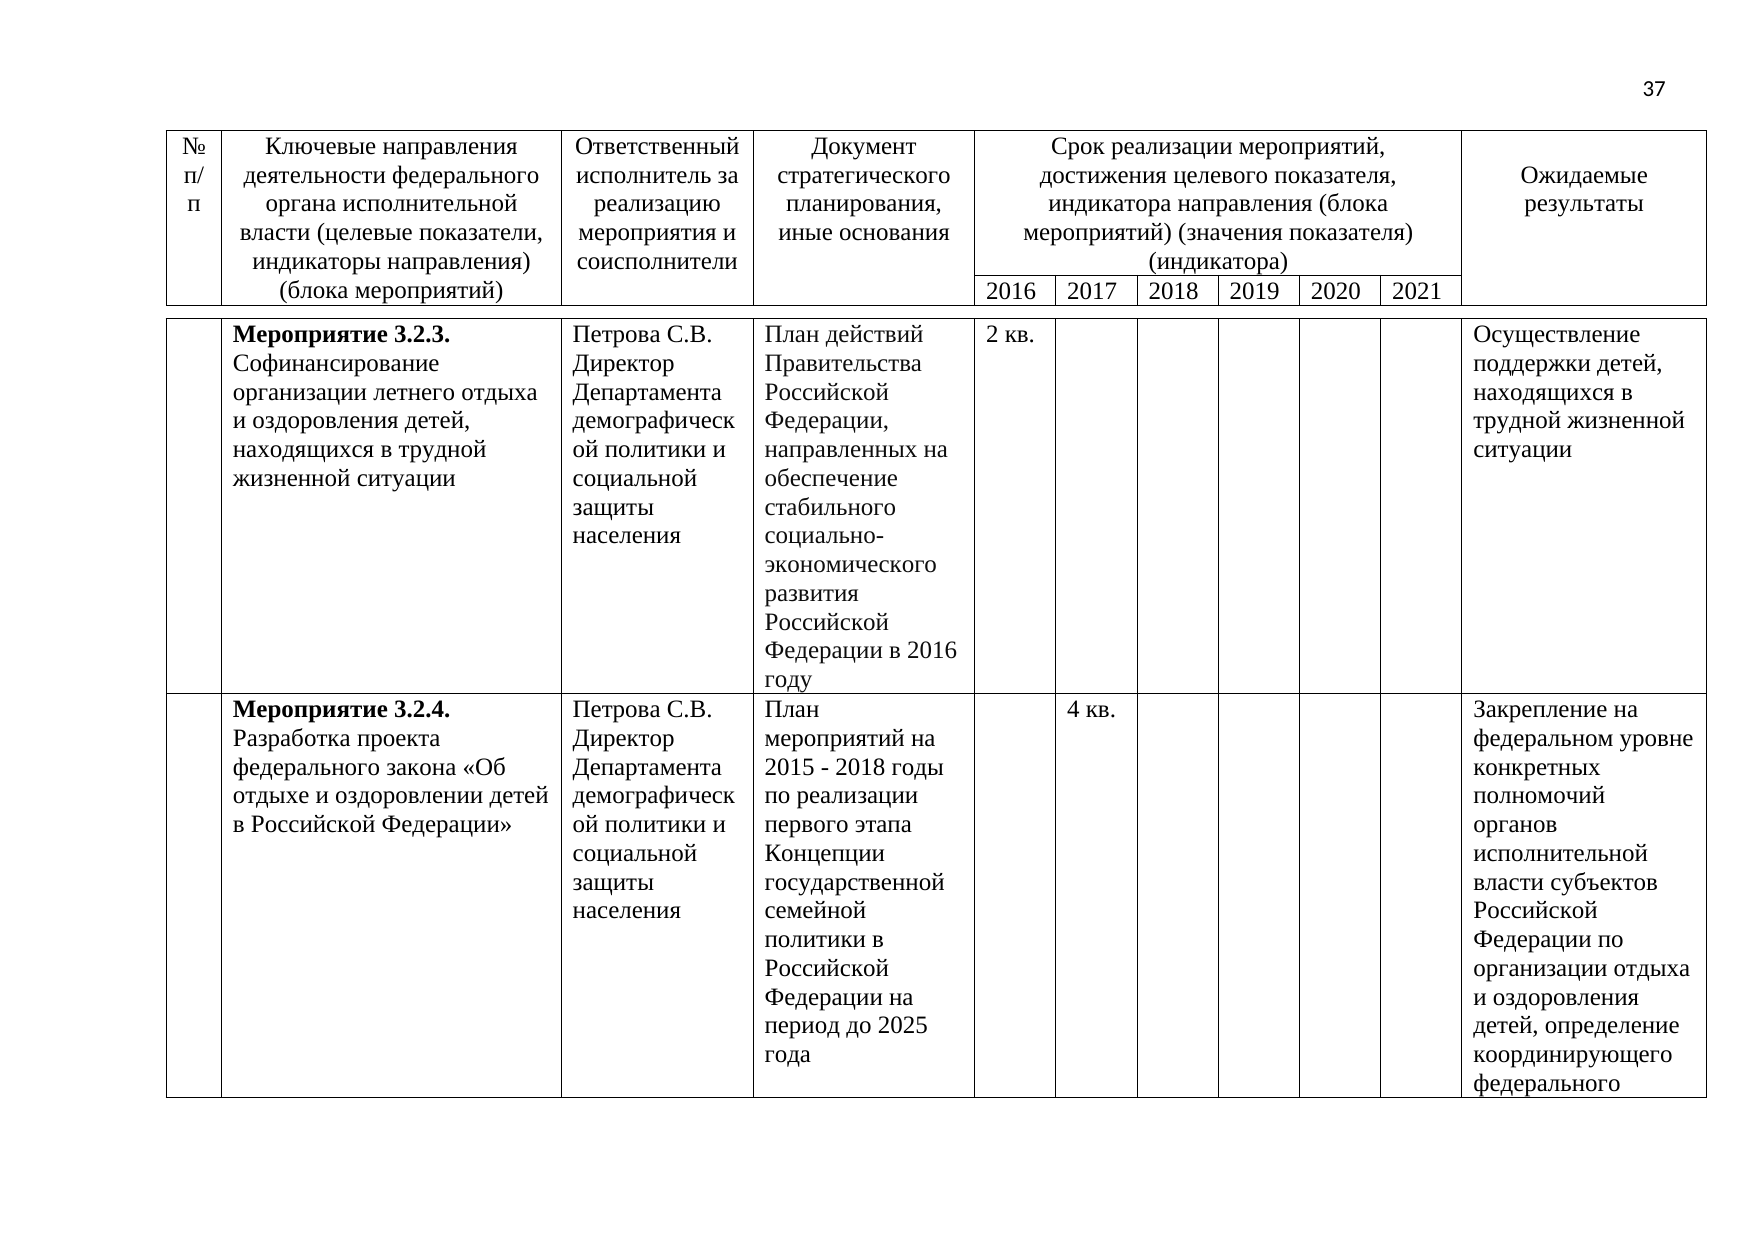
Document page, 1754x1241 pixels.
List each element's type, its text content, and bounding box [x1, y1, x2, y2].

table_cell Мероприятие 3.2.3. Софинансирование организации летнего отдыха и оздоровления детей, находящихся в трудной жизненной ситуации [222, 319, 561, 693]
table_cell [1300, 694, 1380, 1097]
table_cell Осуществление поддержки детей, находящихся в трудной жизненной ситуации [1462, 319, 1706, 693]
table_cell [222, 694, 561, 1097]
table_cell [1219, 319, 1299, 693]
table_cell План действий Правительства Российской Федерации, направленных на обеспечение стабильного социально-экономического развития Российской Федерации в 2016 году [754, 319, 974, 693]
table_cell [1056, 319, 1137, 693]
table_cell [562, 694, 753, 1097]
table_cell [1138, 319, 1218, 693]
table_cell [1300, 319, 1380, 693]
table_cell 4 кв. [1056, 694, 1137, 1097]
table_cell [1381, 694, 1461, 1097]
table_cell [1462, 694, 1706, 1097]
table_cell [1138, 694, 1218, 1097]
table_cell [1381, 319, 1461, 693]
table_cell [1219, 694, 1299, 1097]
table_cell [167, 694, 221, 1097]
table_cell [754, 694, 974, 1097]
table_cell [562, 319, 753, 693]
table_cell [975, 694, 1055, 1097]
table_cell [167, 319, 221, 693]
table_cell 2 кв. [975, 319, 1055, 693]
